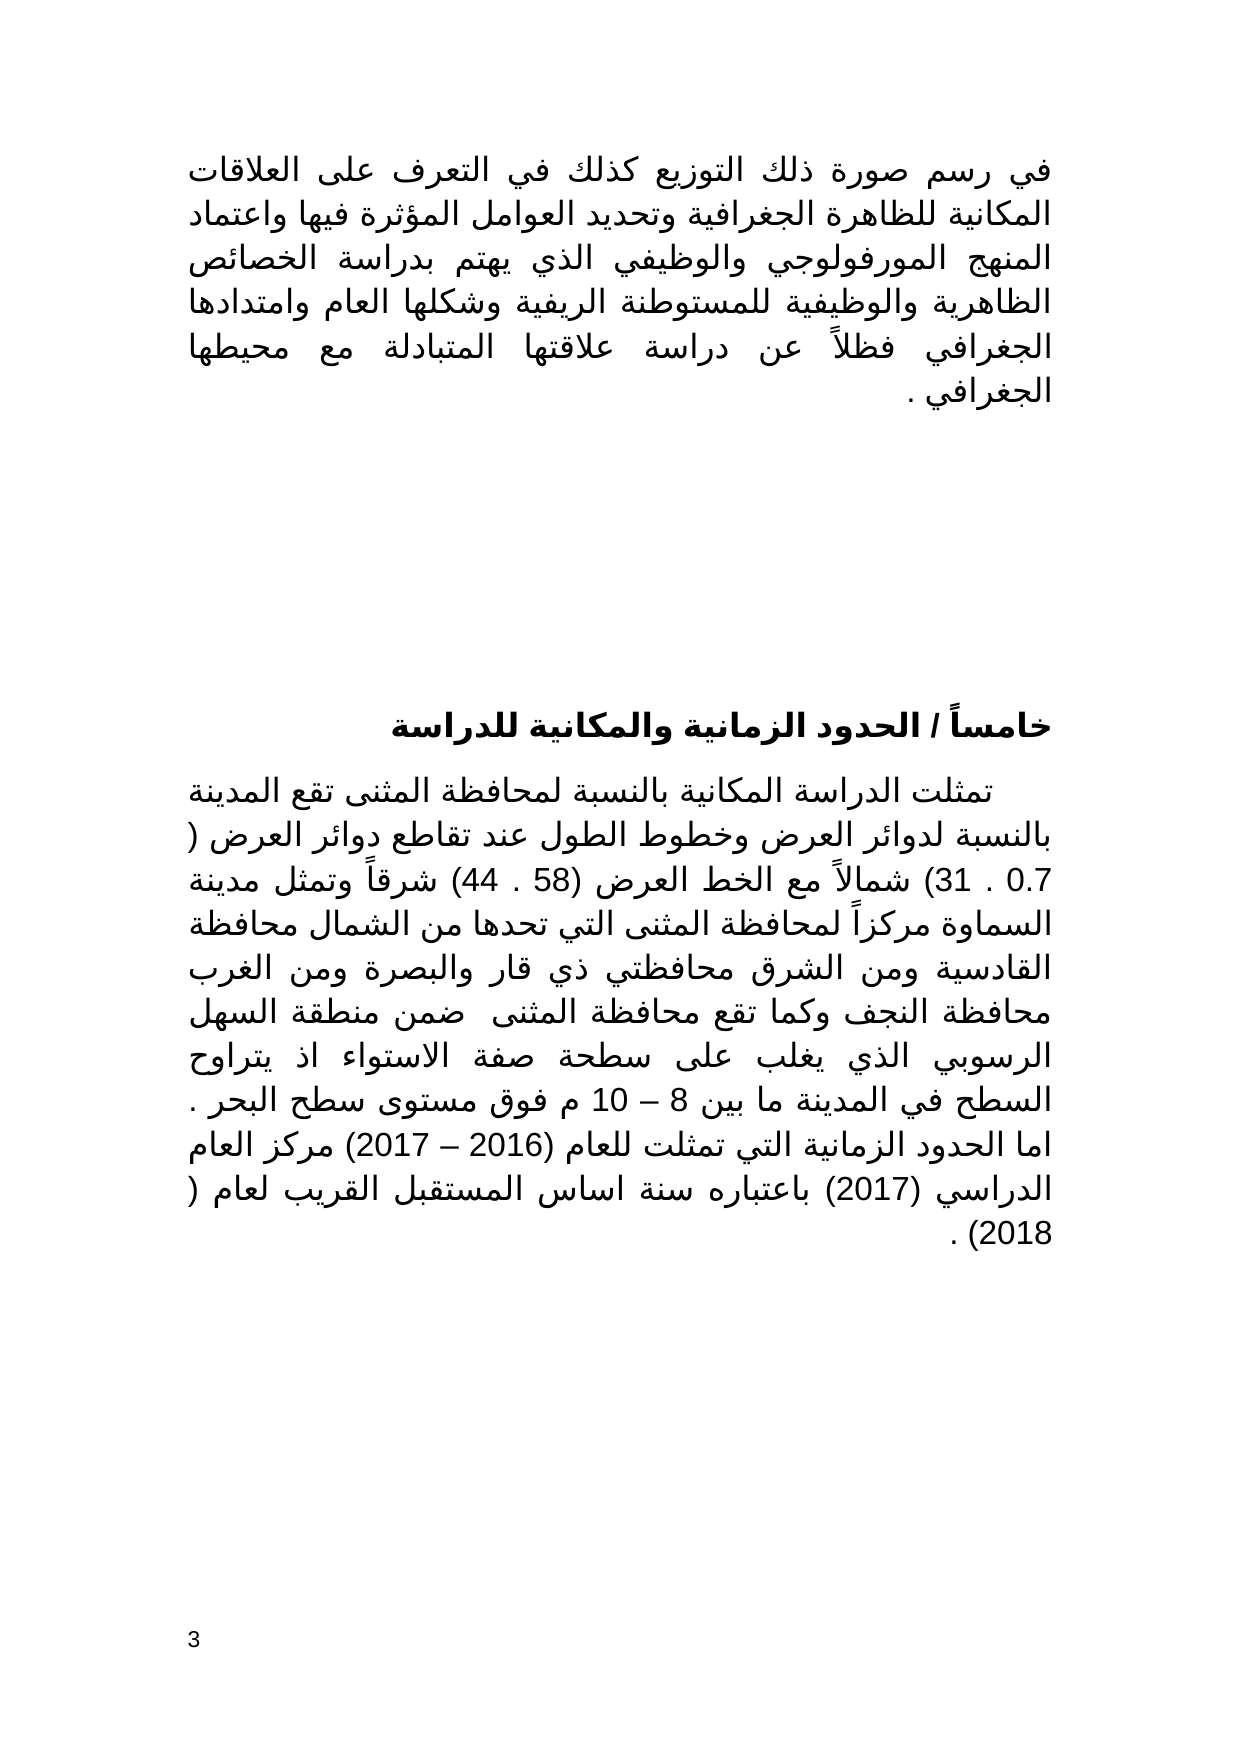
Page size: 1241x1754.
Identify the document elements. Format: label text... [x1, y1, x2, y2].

text تمثلت الدراسة المكانية بالنسبة لمحافظة المثنى تقع المدينة بالنسبة لدوائر العرض وخطوط الطول عند تقاطع دوائر العرض (0.7 . 31) شمالاً مع الخط العرض (58 . 44) شرقاً وتمثل مدينة السماوة مركزاً لمحافظة المثنى التي تحدها من الشمال محافظة القادسية ومن الشرق محافظتي ذي قار والبصرة ومن الغرب محافظة النجف وكما تقع محافظة المثنى ضمن منطقة السهل الرسوبي الذي يغلب على سطحة صفة الاستواء اذ يتراوح السطح في المدينة ما بين 8 – 10 م فوق مستوى سطح البحر . اما الحدود الزمانية التي تمثلت للعام (2016 – 2017) مركز العام الدراسي (2017) باعتباره سنة اساس المستقبل القريب لعام (2018) . [187, 771, 1053, 1251]
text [187, 150, 1053, 409]
text خامساً / الحدود الزمانية والمكانية للدراسة [187, 706, 1053, 745]
